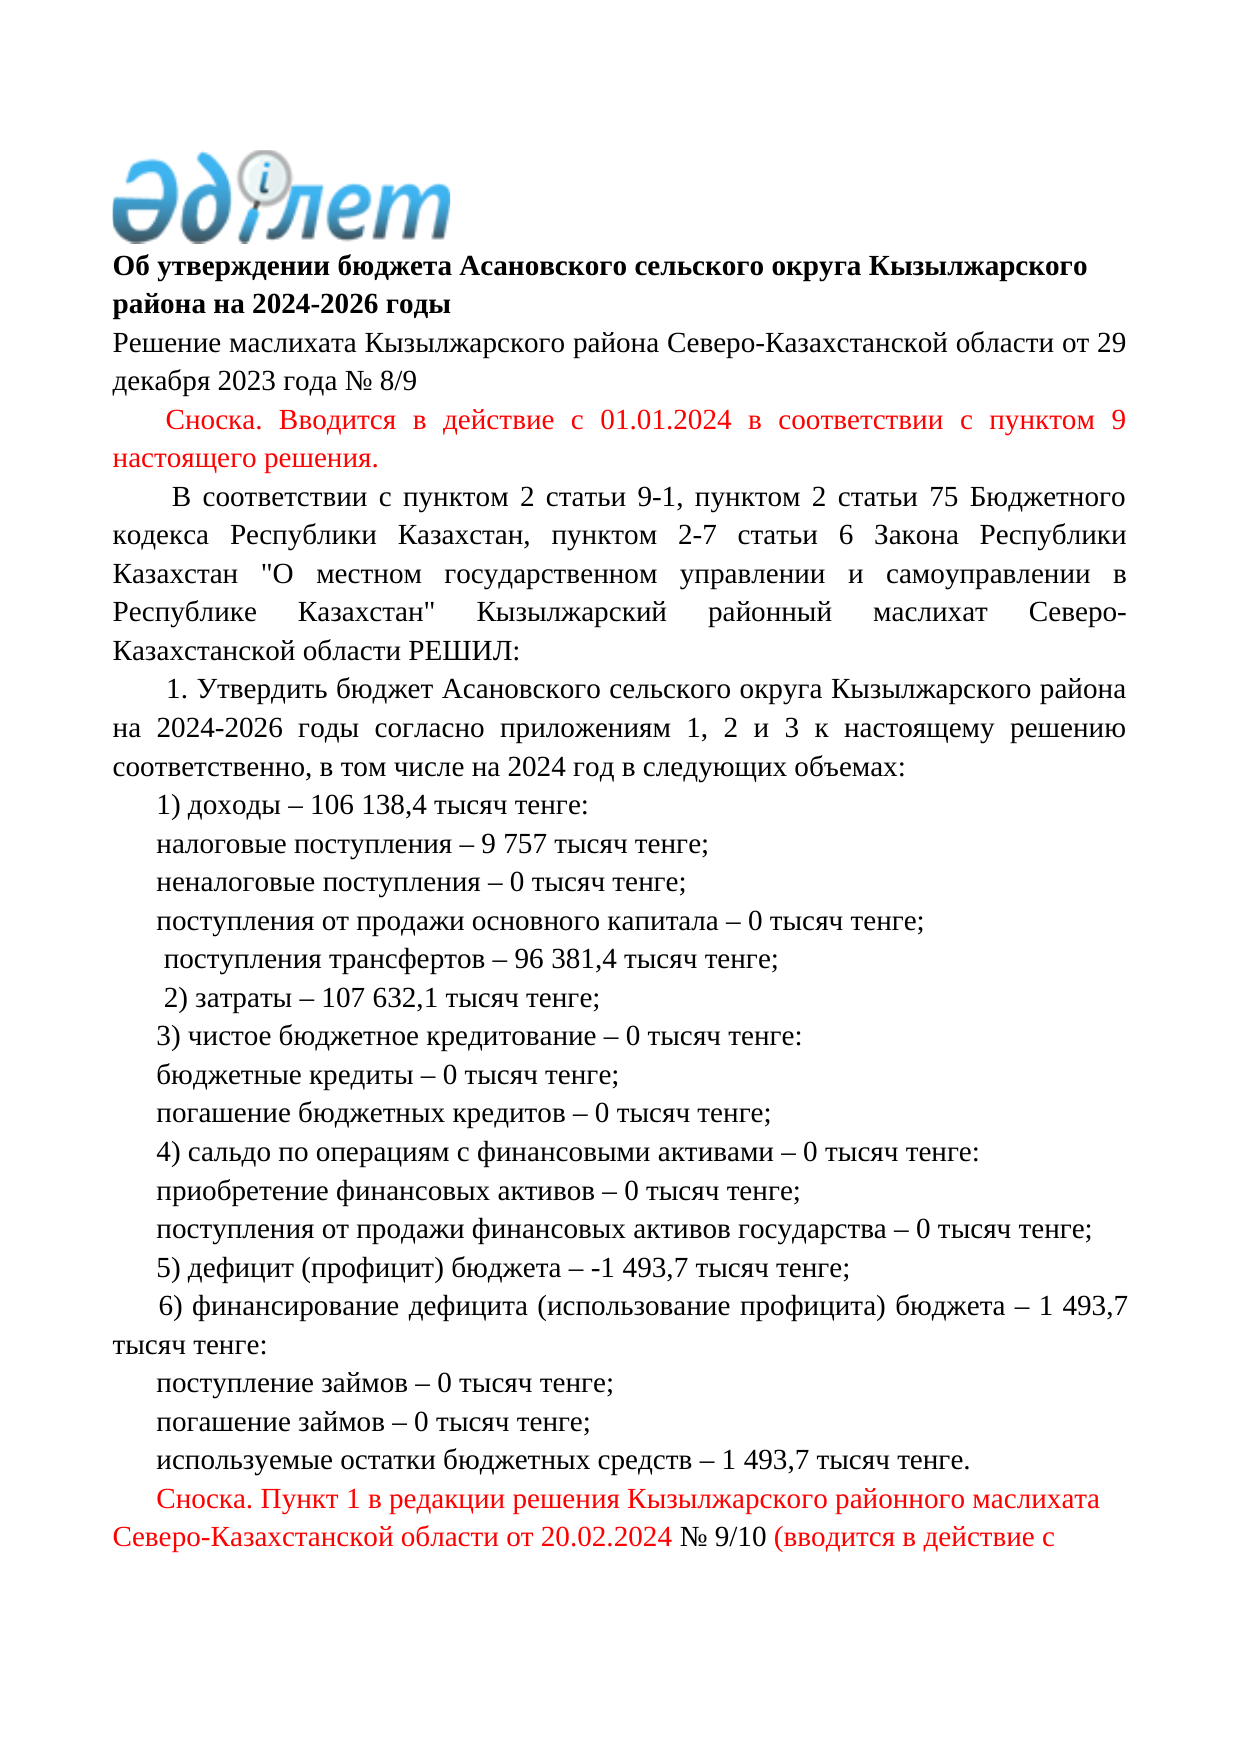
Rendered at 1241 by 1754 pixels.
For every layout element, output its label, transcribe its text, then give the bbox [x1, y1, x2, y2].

text Об утверждении бюджета Асановского сельского округа Кызылжарского района на 2024-2026 годы [112, 248, 1128, 320]
text Сноска. Вводится в действие с 01.01.2024 в соответствии с пунктом 9 настоящего решения. [112, 402, 1128, 474]
text 1. Утвердить бюджет Асановского сельского округа Кызылжарского района на 2024-2026 годы согласно приложениям 1, 2 и 3 к настоящему решению соответственно, в том числе на 2024 год в следующих объемах: [112, 672, 1128, 782]
text налоговые поступления – 9 757 тысяч тенге; [112, 826, 1128, 859]
text В соответствии с пунктом 2 статьи 9-1, пунктом 2 статьи 75 Бюджетного кодекса Республики Казахстан, пунктом 2-7 статьи 6 Закона Республики Казахстан "О местном государственном управлении и самоуправлении в Республике Казахстан" Кызылжарский районный маслихат Северо-Казахстанской области РЕШИЛ: [112, 479, 1128, 667]
text погашение бюджетных кредитов – 0 тысяч тенге; [112, 1096, 1128, 1129]
text 5) дефицит (профицит) бюджета – -1 493,7 тысяч тенге; [112, 1250, 1128, 1283]
text 1) доходы – 106 138,4 тысяч тенге: [112, 787, 1128, 821]
text Решение маслихата Кызылжарского района Северо-Казахстанской области от 29 декабря 2023 года № 8/9 [112, 325, 1128, 397]
text используемые остатки бюджетных средств – 1 493,7 тысяч тенге. [112, 1442, 1128, 1476]
text поступления от продажи основного капитала – 0 тысяч тенге; [112, 903, 1128, 936]
picture [112, 150, 451, 244]
text поступление займов – 0 тысяч тенге; [112, 1365, 1128, 1399]
text поступления от продажи финансовых активов государства – 0 тысяч тенге; [112, 1211, 1128, 1245]
text 4) сальдо по операциям с финансовыми активами – 0 тысяч тенге: [112, 1134, 1128, 1168]
text 6) финансирование дефицита (использование профицита) бюджета – 1 493,7 тысяч тенге: [112, 1288, 1128, 1360]
text неналоговые поступления – 0 тысяч тенге; [112, 864, 1128, 898]
text бюджетные кредиты – 0 тысяч тенге; [112, 1057, 1128, 1091]
text 3) чистое бюджетное кредитование – 0 тысяч тенге: [112, 1018, 1128, 1052]
text приобретение финансовых активов – 0 тысяч тенге; [112, 1173, 1128, 1206]
text погашение займов – 0 тысяч тенге; [112, 1404, 1128, 1437]
text 2) затраты – 107 632,1 тысяч тенге; [112, 980, 1128, 1013]
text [112, 1481, 1128, 1553]
text поступления трансфертов – 96 381,4 тысяч тенге; [112, 941, 1128, 975]
